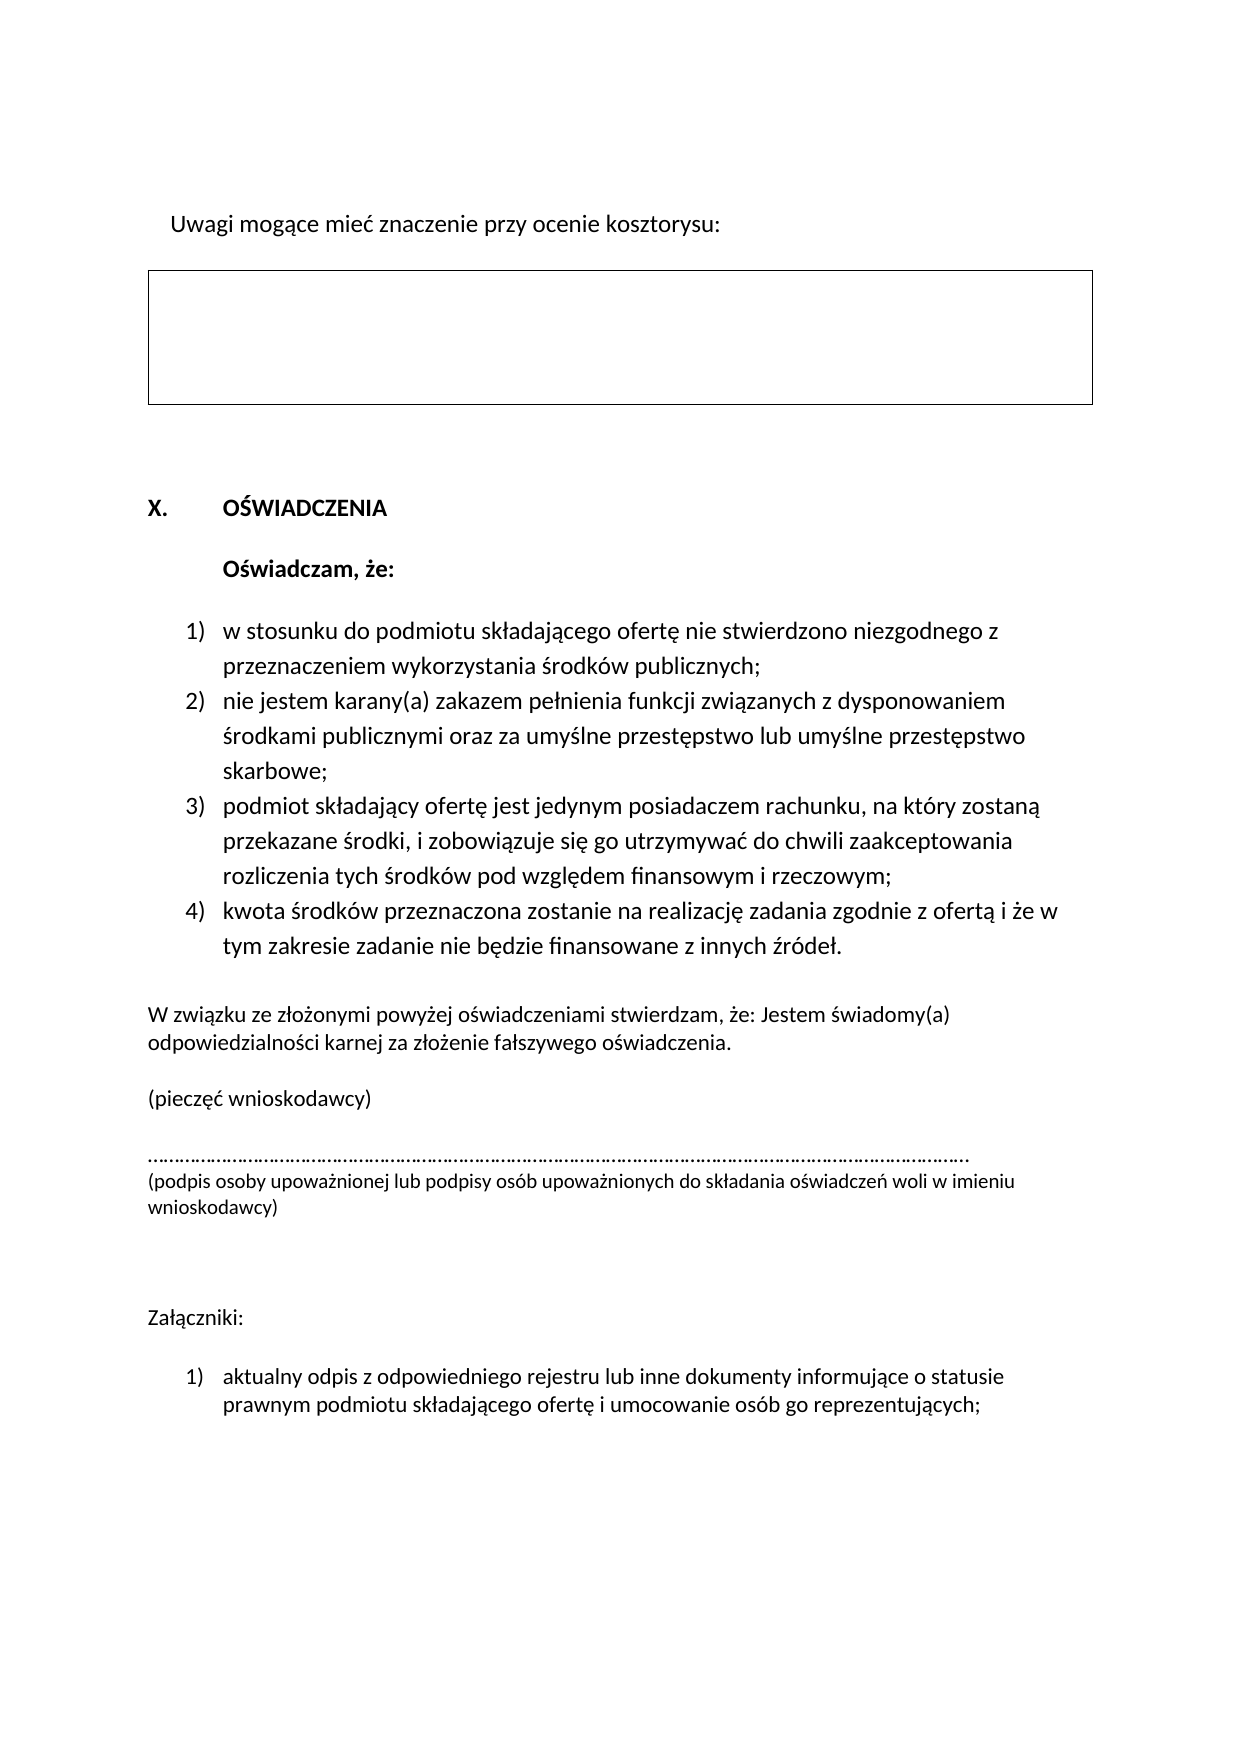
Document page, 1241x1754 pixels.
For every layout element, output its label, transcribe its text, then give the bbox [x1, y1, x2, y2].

list kwota środków przeznaczona zostanie na realizację zadania zgodnie z ofertą i że w tym zakresie zadanie nie będzie finansowane z innych źródeł. [185, 896, 1093, 961]
list OŚWIADCZENIA [148, 492, 1093, 522]
text ………………………………………………………………………………………………………………………………………… [148, 1141, 1093, 1169]
list podmiot składający ofertę jest jedynym posiadaczem rachunku, na który zostaną przekazane środki, i zobowiązuje się go utrzymywać do chwili zaakceptowania rozliczenia tych środków pod względem finansowym i rzeczowym; [185, 791, 1093, 891]
text W związku ze złożonymi powyżej oświadczeniami stwierdzam, że: Jestem świadomy(a) odpowiedzialności karnej za złożenie fałszywego oświadczenia. [148, 1001, 1093, 1057]
text Uwagi mogące mieć znaczenie przy ocenie kosztorysu: [148, 209, 1093, 239]
list nie jestem karany(a) zakazem pełnienia funkcji związanych z dysponowaniem środkami publicznymi oraz za umyślne przestępstwo lub umyślne przestępstwo skarbowe; [185, 686, 1093, 786]
text Załączniki: [148, 1303, 1093, 1332]
list aktualny odpis z odpowiedniego rejestru lub inne dokumenty informujące o statusie prawnym podmiotu składającego ofertę i umocowanie osób go reprezentujących; [185, 1362, 1093, 1418]
table_header [149, 271, 1092, 404]
list w stosunku do podmiotu składającego ofertę nie stwierdzono niezgodnego z przeznaczeniem wykorzystania środków publicznych; [185, 616, 1093, 681]
text (podpis osoby upoważnionej lub podpisy osób upoważnionych do składania oświadczeń woli w imieniu wnioskodawcy) [148, 1169, 1093, 1219]
text (pieczęć wnioskodawcy) [148, 1084, 1093, 1113]
list Oświadczam, że: [223, 553, 1093, 583]
